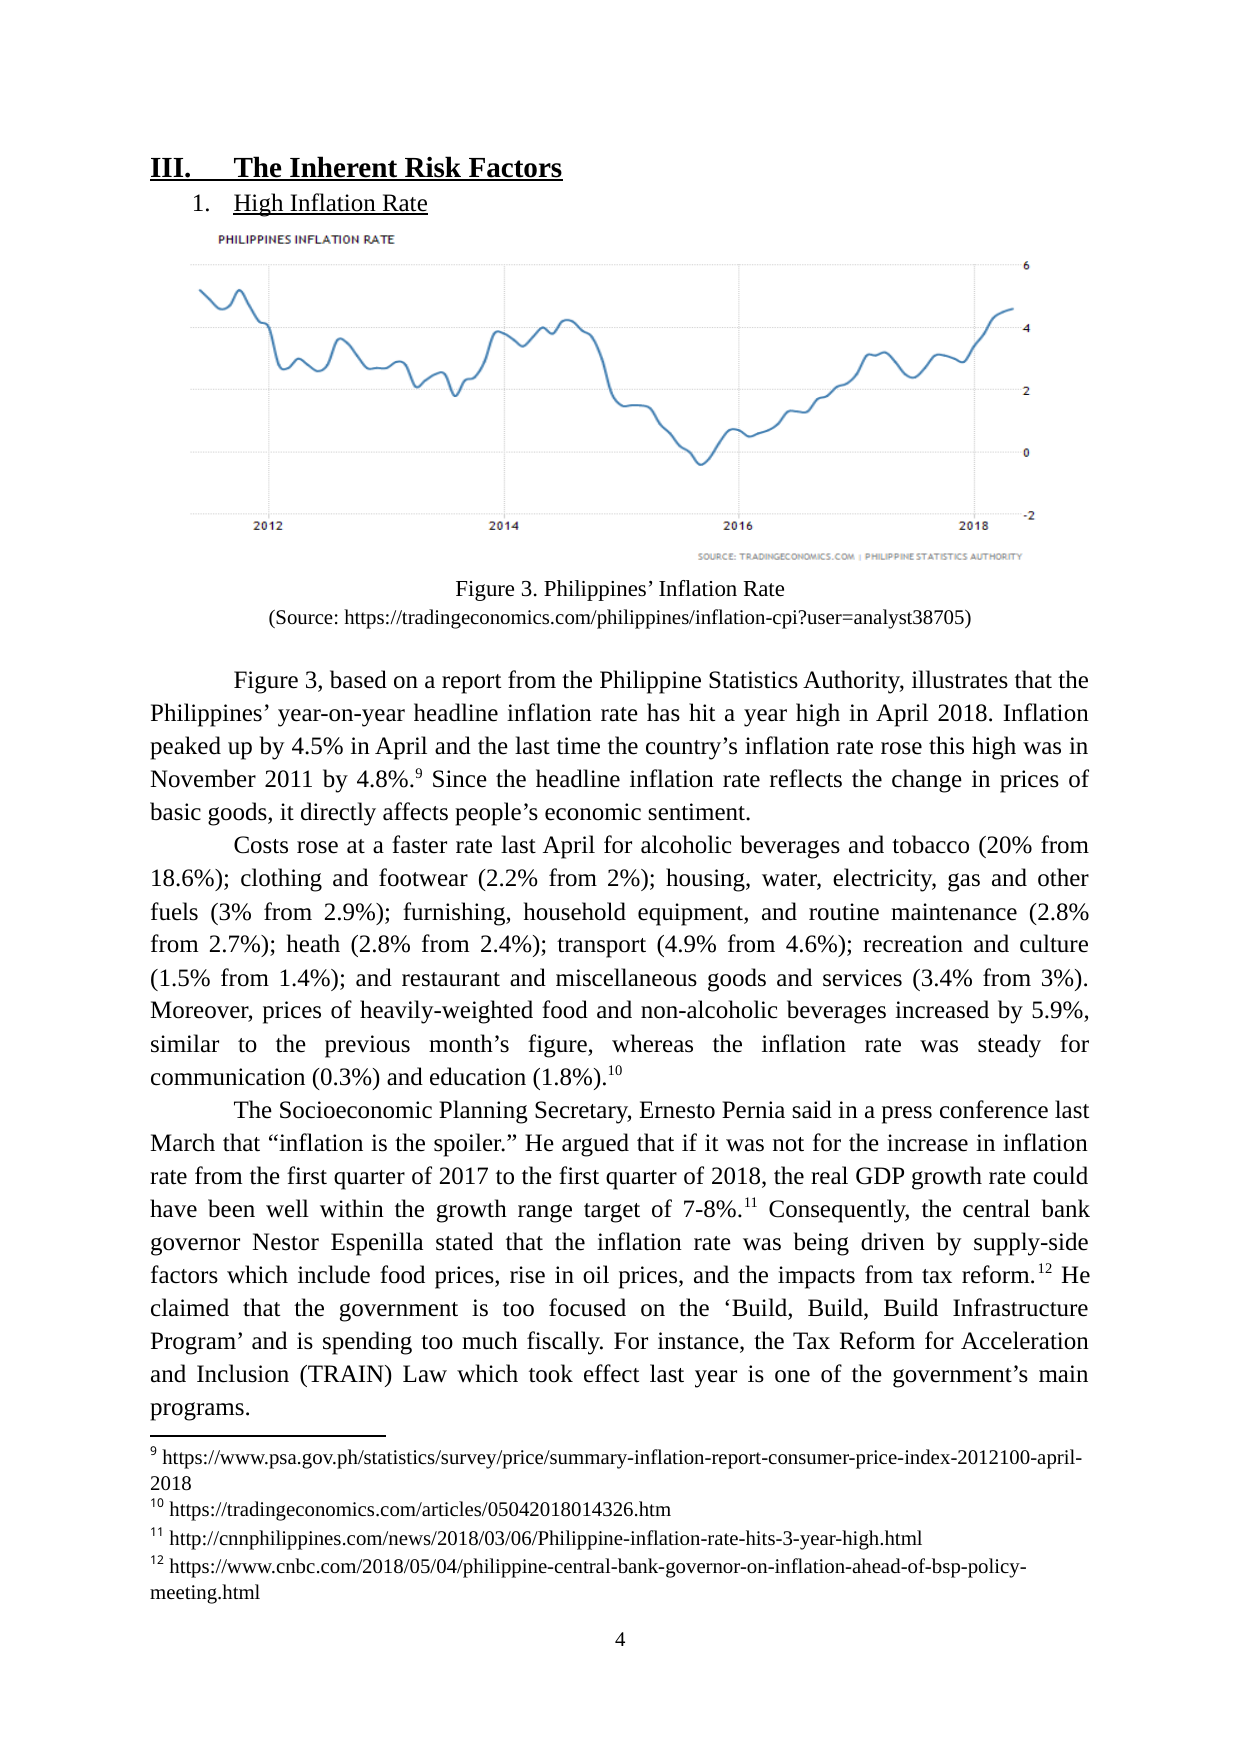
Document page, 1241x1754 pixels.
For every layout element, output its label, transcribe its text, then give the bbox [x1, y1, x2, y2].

text The Socioeconomic Planning Secretary, Ernesto Pernia said in a press conference last March that “inflation is the spoiler.” He argued that if it was not for the increase in inflation rate from the first quarter of 2017 to the first quarter of 2018, the real GDP growth rate could have been well within the growth range target of 7-8%. Consequently, the central bank governor Nestor Espenilla stated that the inflation rate was being driven by supply-side factors which include food prices, rise in oil prices, and the impacts from tax reform. He claimed that the government is too focused on the ‘Build, Build, Build Infrastructure Program’ and is spending too much fiscally. For instance, the Tax Reform for Acceleration and Inclusion (TRAIN) Law which took effect last year is one of the government’s main programs. [150, 1095, 1090, 1421]
text (Source: https://tradingeconomics.com/philippines/inflation-cpi?user=analyst38705) [150, 605, 1090, 629]
text III. The Inherent Risk Factors [150, 150, 1090, 183]
list High Inflation Rate [192, 188, 1090, 217]
text Figure 3, based on a report from the Philippine Statistics Authority, illustrates that the Philippines’ year-on-year headline inflation rate has hit a year high in April 2018. Inflation peaked up by 4.5% in April and the last time the country’s inflation rate rose this high was in November 2011 by 4.8%. Since the headline inflation rate reflects the change in prices of basic goods, it directly affects people’s economic sentiment. [150, 665, 1090, 826]
text Figure 3. Philippines’ Inflation Rate [150, 574, 1090, 601]
text Costs rose at a faster rate last April for alcoholic beverages and tobacco (20% from 18.6%); clothing and footwear (2.2% from 2%); housing, water, electricity, gas and other fuels (3% from 2.9%); furnishing, household equipment, and routine maintenance (2.8% from 2.7%); heath (2.8% from 2.4%); transport (4.9% from 4.6%); recreation and culture (1.5% from 1.4%); and restaurant and miscellaneous goods and services (3.4% from 3%). Moreover, prices of heavily-weighted food and non-alcoholic beverages increased by 5.9%, similar to the previous month’s figure, whereas the inflation rate was steady for communication (0.3%) and education (1.8%). [150, 831, 1090, 1090]
picture [163, 221, 1078, 571]
